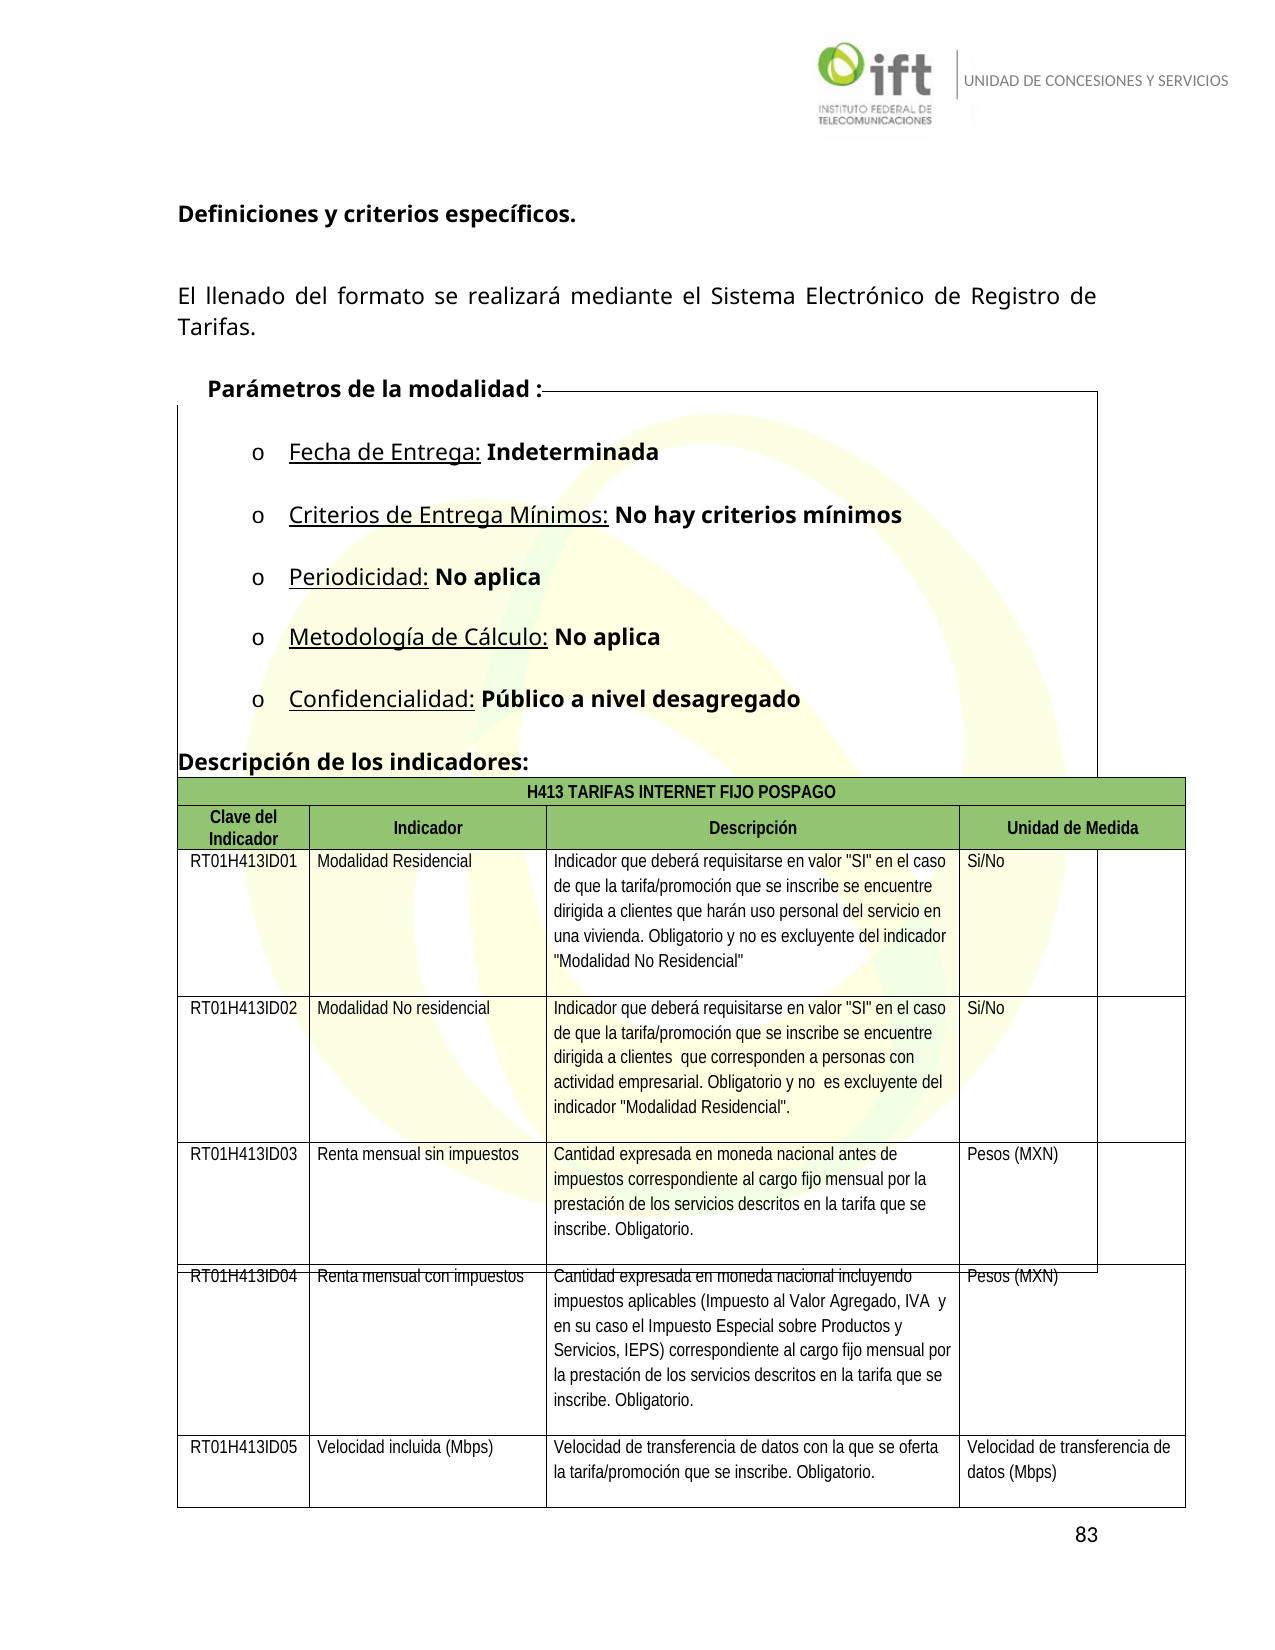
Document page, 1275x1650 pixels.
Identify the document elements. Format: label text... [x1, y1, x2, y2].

table_cell Si/No [960, 850, 1185, 996]
table_cell Si/No [960, 997, 1185, 1142]
table_cell Renta mensual sin impuestos [310, 1143, 546, 1264]
table_cell Indicador que deberá requisitarse en valor "SI" en el caso de que la tarifa/promoción que se inscribe se encuentre dirigida a clientes que corresponden a personas con actividad empresarial. Obligatorio y no es excluyente del indicador "Modalidad Residencial". [547, 997, 959, 1142]
table_cell Velocidad de transferencia de datos con la que se oferta la tarifa/promoción que se inscribe. Obligatorio. [547, 1436, 959, 1507]
list Metodología de Cálculo: [251, 621, 1098, 652]
table_cell Descripción [547, 806, 959, 849]
picture [812, 21, 978, 170]
table_cell Velocidad de transferencia de datos (Mbps) [960, 1436, 1185, 1507]
table_cell Cantidad expresada en moneda nacional antes de impuestos correspondiente al cargo fijo mensual por la prestación de los servicios descritos en la tarifa que se inscribe. Obligatorio. [547, 1143, 959, 1264]
table_cell RT01H413ID02 [178, 997, 309, 1142]
text Descripción de los indicadores: [177, 746, 1098, 777]
table_cell Indicador [310, 806, 546, 849]
list Fecha de Entrega: [251, 436, 1098, 467]
table_cell Modalidad Residencial [310, 850, 546, 996]
table_cell Velocidad incluida (Mbps) [310, 1436, 546, 1507]
table_cell Renta mensual con impuestos [310, 1265, 546, 1435]
table_cell RT01H413ID05 [178, 1436, 309, 1507]
table_cell RT01H413ID04 [178, 1265, 309, 1435]
list Criterios de Entrega Mínimos: [251, 498, 1098, 530]
table_cell Indicador que deberá requisitarse en valor "SI" en el caso de que la tarifa/promoción que se inscribe se encuentre dirigida a clientes que harán uso personal del servicio en una vivienda. Obligatorio y no es excluyente del indicador "Modalidad No Residencial" [547, 850, 959, 996]
table_cell Clave del Indicador [178, 806, 309, 849]
table_cell RT01H413ID03 [178, 1143, 309, 1264]
text El llenado del formato se realizará mediante el Sistema Electrónico de Registro de Tarifas. [177, 280, 1098, 342]
list Confidencialidad: [251, 683, 1098, 714]
table_cell RT01H413ID01 [178, 850, 309, 996]
table_cell Modalidad No residencial [310, 997, 546, 1142]
text Definiciones y criterios específicos. [177, 198, 1098, 229]
table_header H413 TARIFAS INTERNET FIJO POSPAGO [178, 778, 1185, 805]
table_cell Cantidad expresada en moneda nacional incluyendo impuestos aplicables (Impuesto al Valor Agregado, IVA y en su caso el Impuesto Especial sobre Productos y Servicios, IEPS) correspondiente al cargo fijo mensual por la prestación de los servicios descritos en la tarifa que se inscribe. Obligatorio. [547, 1265, 959, 1435]
list Periodicidad: [251, 561, 1098, 592]
text Parámetros de la modalidad : [177, 373, 1098, 405]
table_cell Unidad de Medida [960, 806, 1185, 849]
table_cell Pesos (MXN) [960, 1143, 1185, 1264]
table_cell Pesos (MXN) [960, 1265, 1185, 1435]
